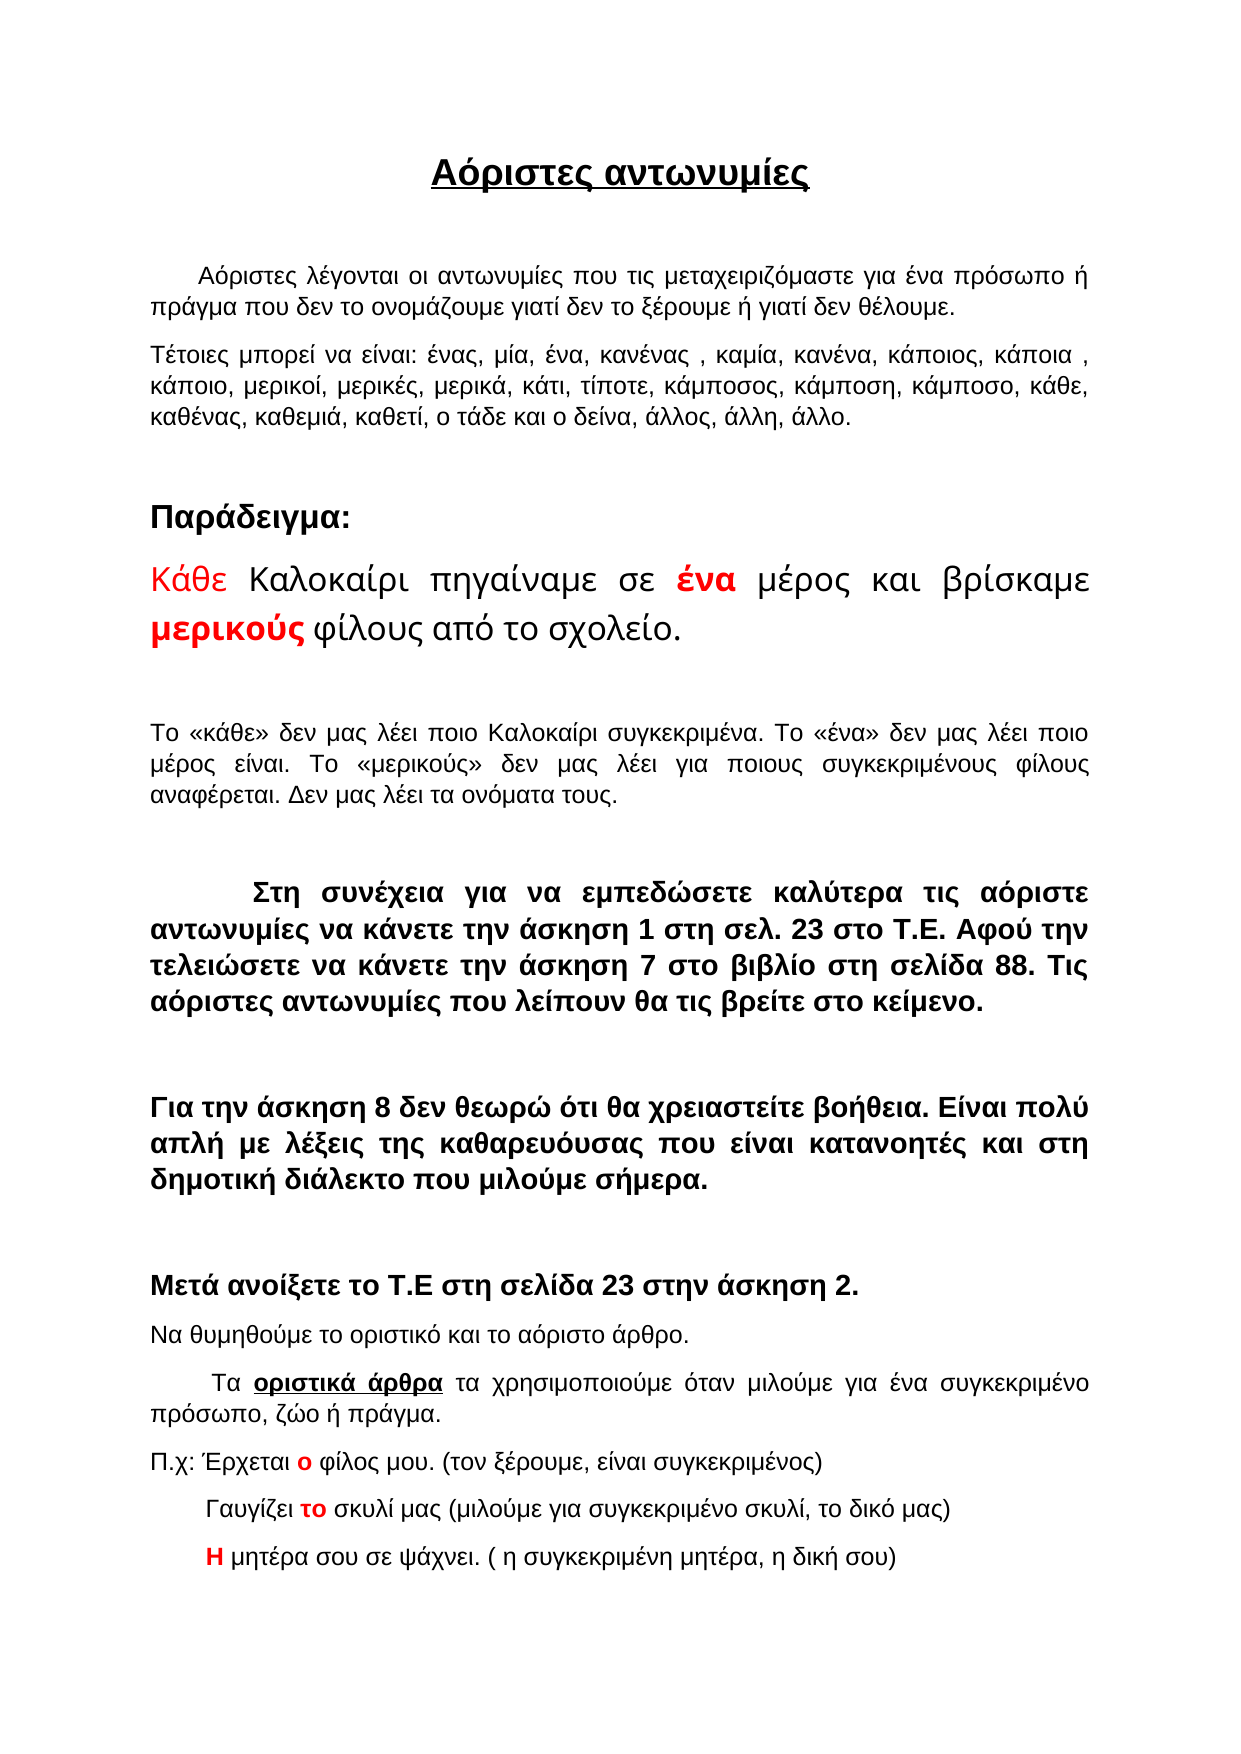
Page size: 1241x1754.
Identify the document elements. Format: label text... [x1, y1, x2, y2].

text Στη συνέχεια για να εμπεδώσετε καλύτερα τις αόριστε αντωνυμίες να κάνετε την άσκηση 1 στη σελ. 23 στο Τ.Ε. Αφού την τελειώσετε να κάνετε την άσκηση 7 στο βιβλίο στη σελίδα 88. Τις αόριστες αντωνυμίες που λείπουν θα τις βρείτε στο κείμενο. [150, 876, 1090, 1017]
text Αόριστες αντωνυμίες [150, 150, 1090, 193]
text Το «κάθε» δεν μας λέει ποιο Καλοκαίρι συγκεκριμένα. Το «ένα» δεν μας λέει ποιο μέρος είναι. Το «μερικούς» δεν μας λέει για ποιους συγκεκριμένους φίλους αναφέρεται. Δεν μας λέει τα ονόματα τους. [150, 718, 1090, 809]
text Μετά ανοίξετε το Τ.Ε στη σελίδα 23 στην άσκηση 2. [150, 1267, 1090, 1301]
text Τέτοιες μπορεί να είναι: ένας, μία, ένα, κανένας , καμία, κανένα, κάποιος, κάποια , κάποιο, μερικοί, μερικές, μερικά, κάτι, τίποτε, κάμποσος, κάμποση, κάμποσο, κάθε, καθένας, καθεμιά, καθετί, ο τάδε και ο δείνα, άλλος, άλλη, άλλο. [150, 340, 1090, 431]
text Π.χ: Έρχεται ο φίλος μου. (τον ξέρουμε, είναι συγκεκριμένος) [150, 1447, 1090, 1476]
text Κάθε Καλοκαίρι πηγαίναμε σε ένα μέρος και βρίσκαμε μερικούς φίλους από το σχολείο. [150, 556, 1090, 650]
text Γαυγίζει το σκυλί μας (μιλούμε για συγκεκριμένο σκυλί, το δικό μας) [150, 1494, 1090, 1523]
text Για την άσκηση 8 δεν θεωρώ ότι θα χρειαστείτε βοήθεια. Είναι πολύ απλή με λέξεις της καθαρευόυσας που είναι κατανοητές και στη δημοτική διάλεκτο που μιλούμε σήμερα. [150, 1089, 1090, 1195]
text Παράδειγμα: [150, 498, 1090, 536]
text Η μητέρα σου σε ψάχνει. ( η συγκεκριμένη μητέρα, η δική σου) [150, 1542, 1090, 1571]
text Αόριστες λέγονται οι αντωνυμίες που τις μεταχειριζόμαστε για ένα πρόσωπο ή πράγμα που δεν το ονομάζουμε γιατί δεν το ξέρουμε ή γιατί δεν θέλουμε. [150, 261, 1090, 321]
text Να θυμηθούμε το οριστικό και το αόριστο άρθρο. [150, 1320, 1090, 1349]
text Τα οριστικά άρθρα τα χρησιμοποιούμε όταν μιλούμε για ένα συγκεκριμένο πρόσωπο, ζώο ή πράγμα. [150, 1368, 1090, 1428]
